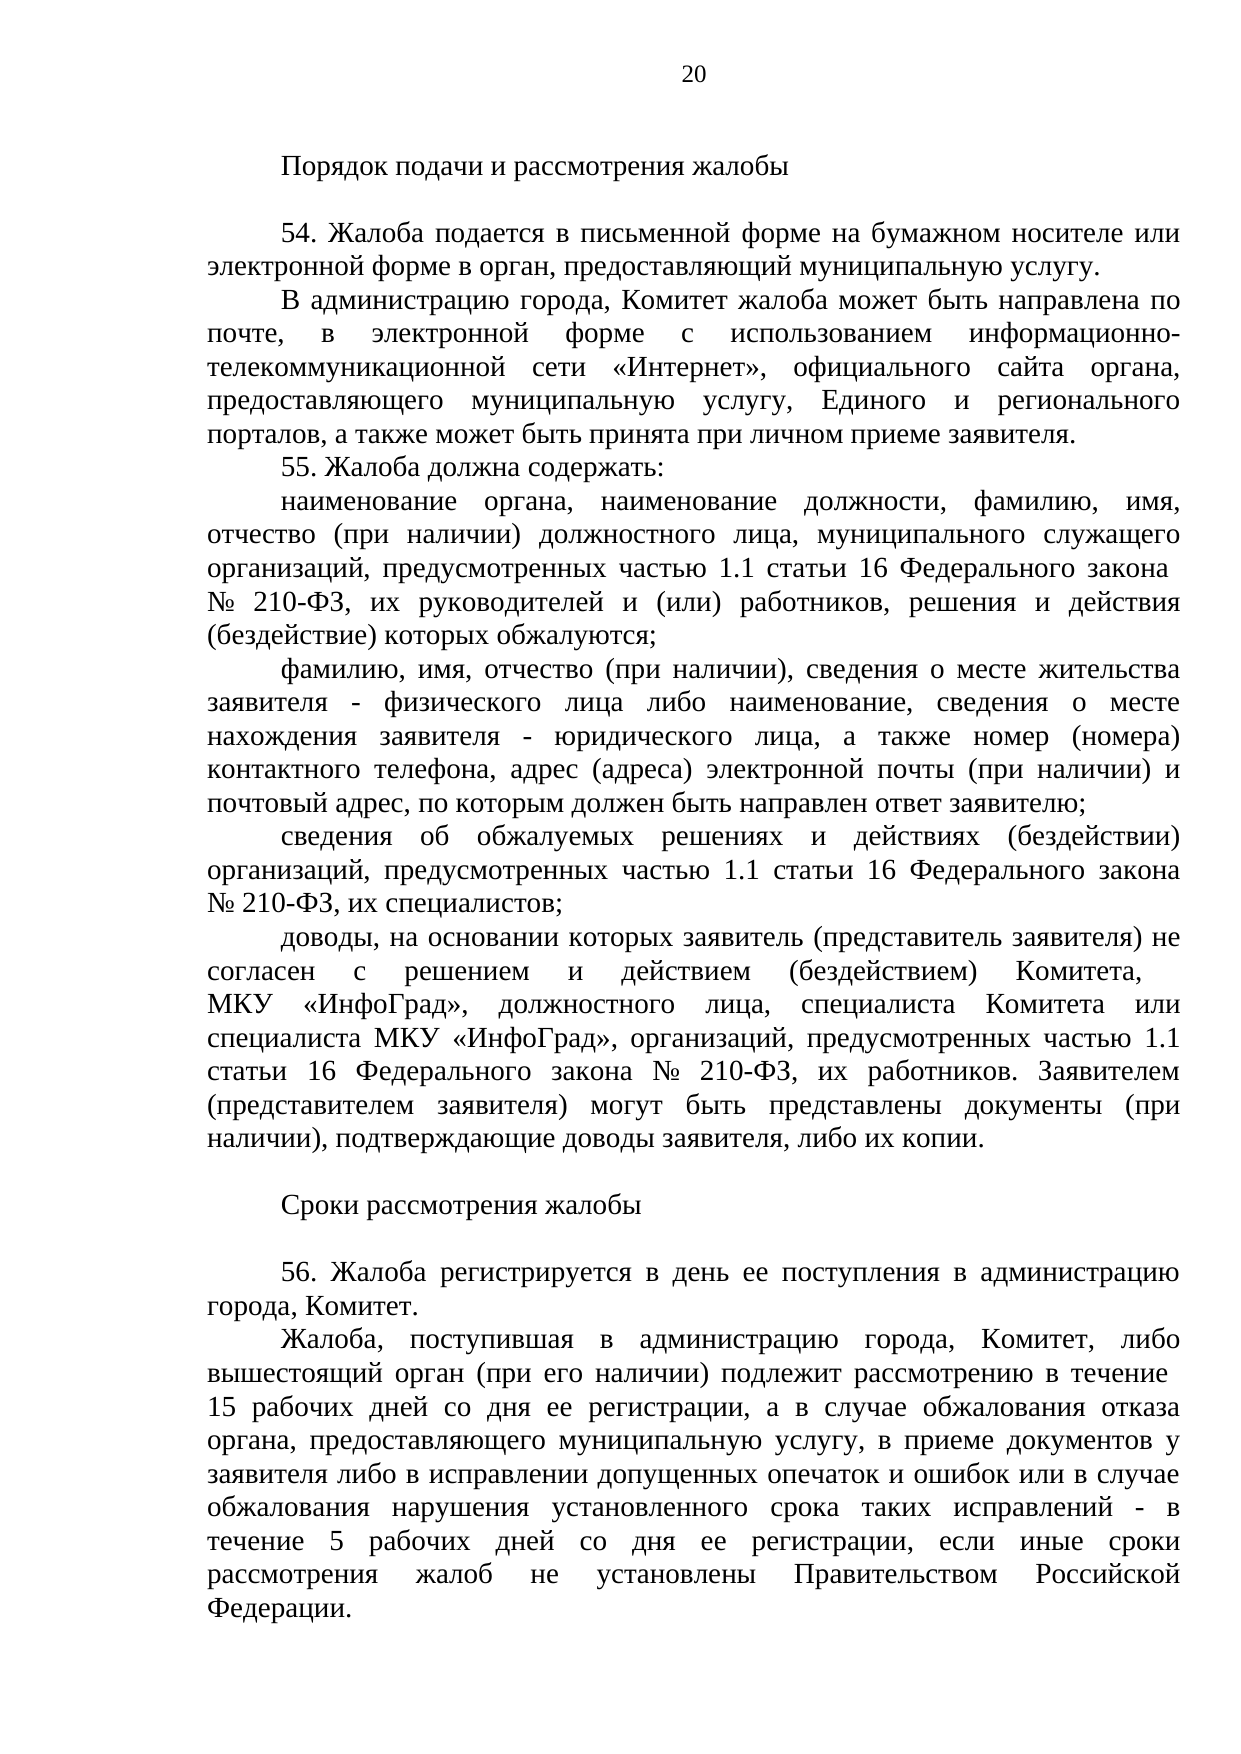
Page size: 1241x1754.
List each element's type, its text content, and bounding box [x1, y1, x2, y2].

text 56. Жалоба регистрируется в день ее поступления в администрацию города, Комитет. [207, 1254, 1181, 1322]
text Сроки рассмотрения жалобы [207, 1187, 1181, 1221]
text 54. Жалоба подается в письменной форме на бумажном носителе или электронной форме в орган, предоставляющий муниципальную услугу. [207, 215, 1181, 282]
text фамилию, имя, отчество (при наличии), сведения о месте жительства заявителя - физического лица либо наименование, сведения о месте нахождения заявителя - юридического лица, а также номер (номера) контактного телефона, адрес (адреса) электронной почты (при наличии) и почтовый адрес, по которым должен быть направлен ответ заявителю; [207, 651, 1181, 818]
text Жалоба, поступившая в администрацию города, Комитет, либо вышестоящий орган (при его наличии) подлежит рассмотрению в течение 15 рабочих дней со дня ее регистрации, а в случае обжалования отказа органа, предоставляющего муниципальную услугу, в приеме документов у заявителя либо в исправлении допущенных опечаток и ошибок или в случае обжалования нарушения установленного срока таких исправлений - в течение 5 рабочих дней со дня ее регистрации, если иные сроки рассмотрения жалоб не установлены Правительством Российской Федерации. [207, 1322, 1181, 1623]
text сведения об обжалуемых решениях и действиях (бездействии) организаций, предусмотренных частью 1.1 статьи 16 Федерального закона № 210-ФЗ, их специалистов; [207, 818, 1181, 919]
text В администрацию города, Комитет жалоба может быть направлена по почте, в электронной форме с использованием информационно-телекоммуникационной сети «Интернет», официального сайта органа, предоставляющего муниципальную услугу, Единого и регионального порталов, а также может быть принята при личном приеме заявителя. [207, 282, 1181, 449]
text Порядок подачи и рассмотрения жалобы [207, 148, 1181, 181]
text 55. Жалоба должна содержать: [207, 449, 1181, 483]
text наименование органа, наименование должности, фамилию, имя, отчество (при наличии) должностного лица, муниципального служащего организаций, предусмотренных частью 1.1 статьи 16 Федерального закона № 210-ФЗ, их руководителей и (или) работников, решения и действия (бездействие) которых обжалуются; [207, 483, 1181, 651]
text доводы, на основании которых заявитель (представитель заявителя) не согласен с решением и действием (бездействием) Комитета, МКУ «ИнфоГрад», должностного лица, специалиста Комитета или специалиста МКУ «ИнфоГрад», организаций, предусмотренных частью 1.1 статьи 16 Федерального закона № 210-ФЗ, их работников. Заявителем (представителем заявителя) могут быть представлены документы (при наличии), подтверждающие доводы заявителя, либо их копии. [207, 919, 1181, 1154]
